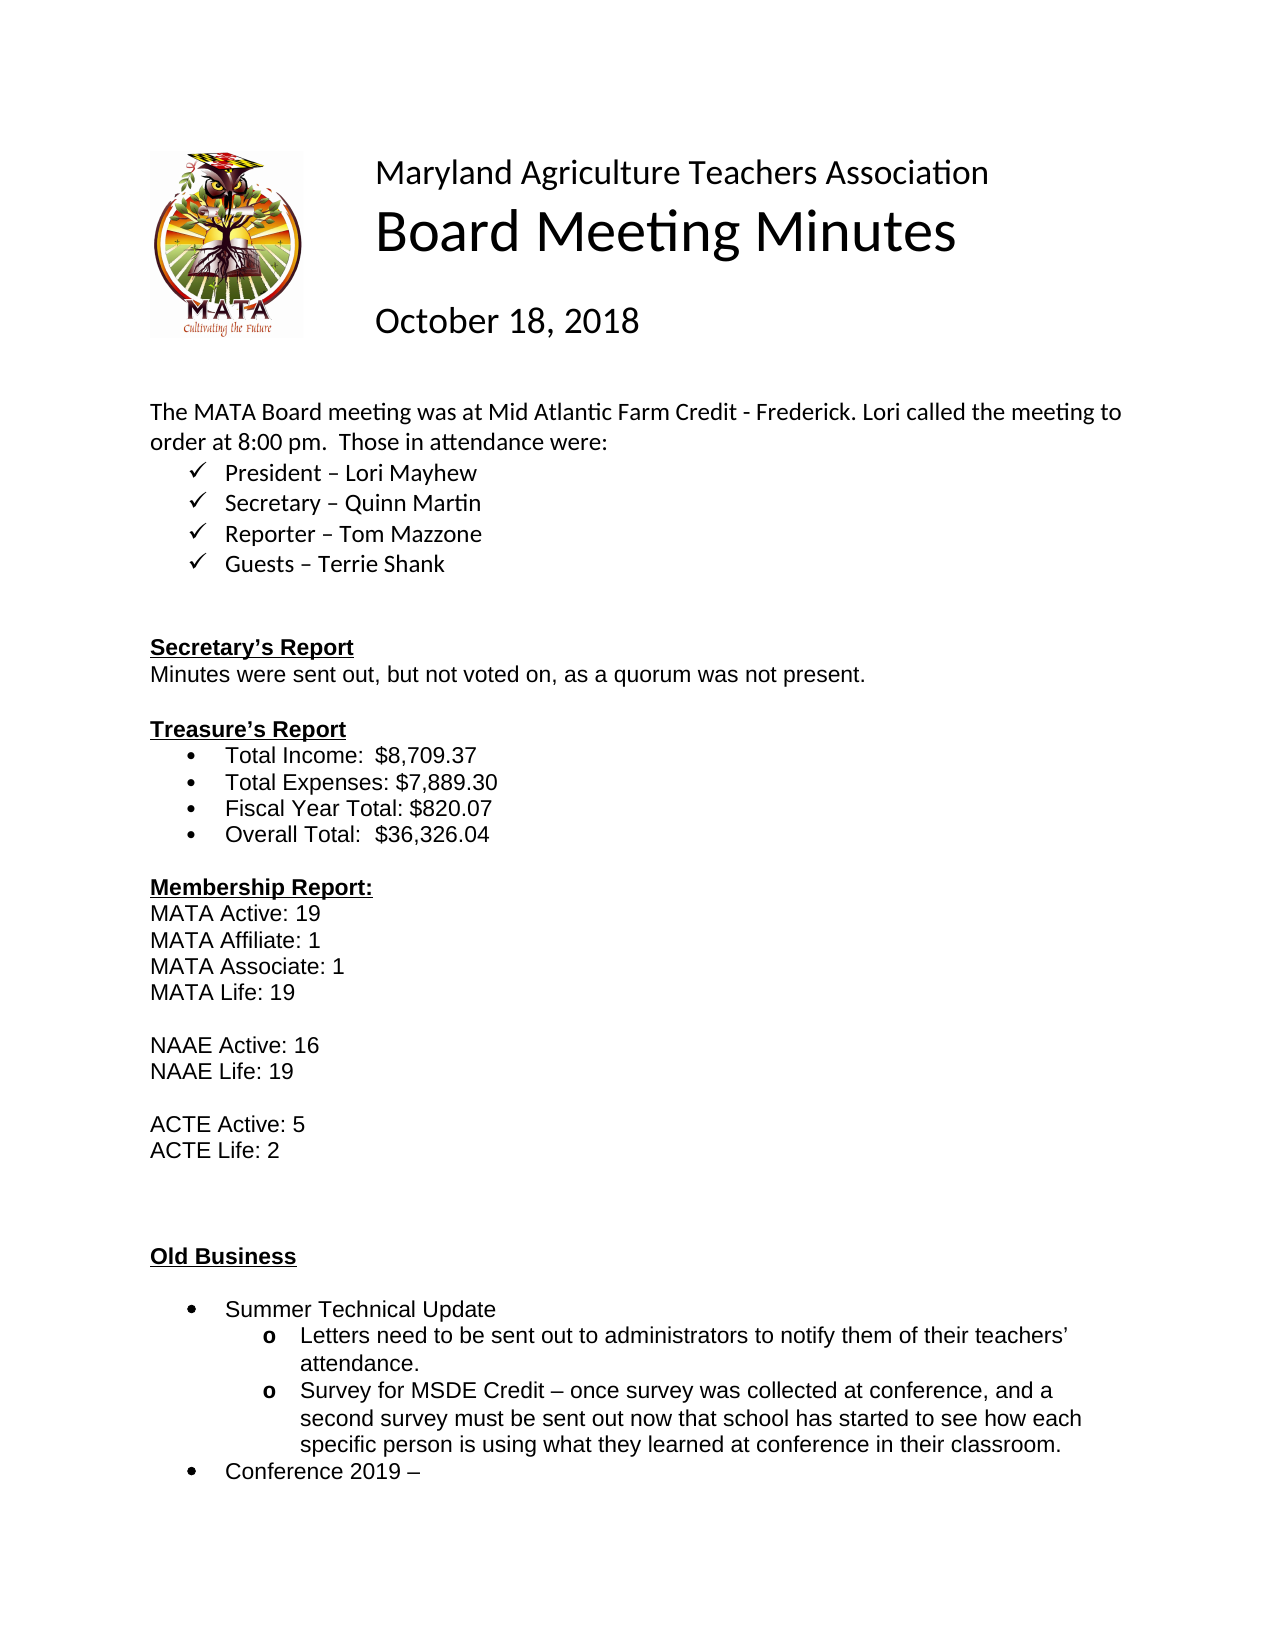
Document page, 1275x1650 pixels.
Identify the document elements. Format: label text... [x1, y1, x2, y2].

text MATA Affiliate: 1 [150, 927, 1125, 953]
text Minutes were sent out, but not voted on, as a quorum was not present. [150, 661, 1125, 687]
text NAAE Life: 19 [150, 1058, 1125, 1085]
list Total Income: $8,709.37 [187, 742, 1125, 768]
text Treasure’s Report [150, 716, 1125, 742]
list Secretary – Quinn Martin [187, 488, 1125, 518]
list Guests – Terrie Shank [187, 549, 1125, 579]
text The MATA Board meeting was at Mid Atlantic Farm Credit - Frederick. Lori called the meeting to order at 8:00 pm. Those in attendance were: [150, 396, 1125, 457]
list President – Lori Mayhew [187, 457, 1125, 488]
text MATA Associate: 1 [150, 953, 1125, 979]
text October 18, 2018 [150, 297, 1125, 343]
text Maryland Agriculture Teachers Association [150, 150, 1125, 193]
list Conference 2019 – [187, 1458, 1125, 1484]
picture [150, 151, 304, 338]
list Fiscal Year Total: $820.07 [187, 795, 1125, 821]
text ACTE Life: 2 [150, 1137, 1125, 1164]
list Summer Technical Update [187, 1296, 1125, 1322]
text Membership Report: [150, 874, 1125, 900]
text Board Meeting Minutes [304, 193, 1125, 267]
list Letters need to be sent out to administrators to notify them of their teachers’ attendance. [262, 1322, 1125, 1377]
text Secretary’s Report [150, 634, 1125, 661]
list Overall Total: $36,326.04 [187, 821, 1125, 847]
text Old Business [150, 1243, 1125, 1269]
list Survey for MSDE Credit – once survey was collected at conference, and a second survey must be sent out now that school has started to see how each specific person is using what they learned at conference in their classroom. [262, 1377, 1125, 1458]
list Reporter – Tom Mazzone [187, 518, 1125, 549]
text MATA Life: 19 [150, 979, 1125, 1006]
text ACTE Active: 5 [150, 1111, 1125, 1137]
list Total Expenses: $7,889.30 [187, 768, 1125, 795]
text MATA Active: 19 [150, 900, 1125, 927]
text NAAE Active: 16 [150, 1032, 1125, 1058]
